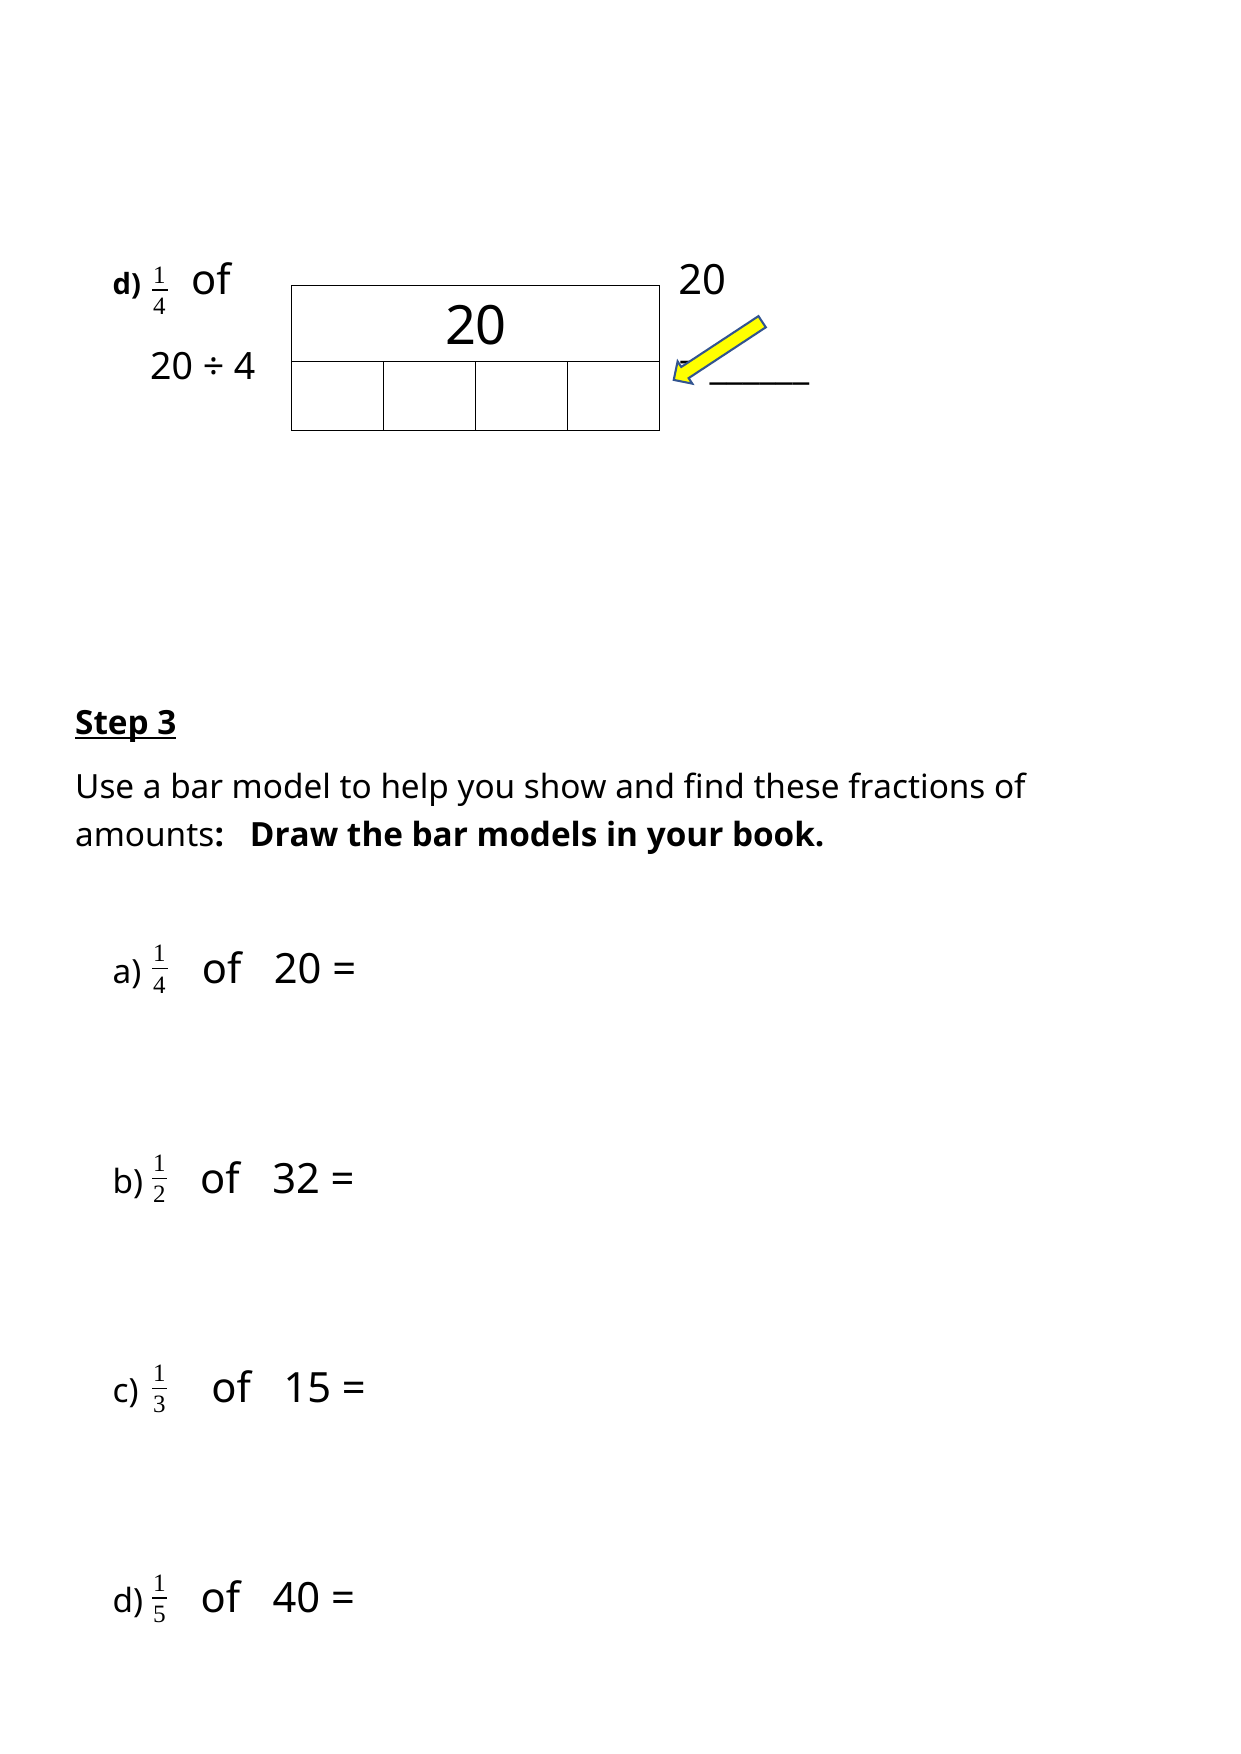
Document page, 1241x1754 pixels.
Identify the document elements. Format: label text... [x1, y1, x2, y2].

table_cell [568, 362, 659, 430]
list of 40 = [112, 1568, 1165, 1629]
list of 32 = [112, 1148, 1165, 1210]
list of 20 = [112, 939, 1165, 1000]
table_cell [292, 362, 383, 430]
text Use a bar model to help you show and find these fractions of amounts: Draw the bar models in your book. [75, 763, 1165, 856]
table_cell [384, 362, 475, 430]
list of 15 = [112, 1358, 1165, 1419]
text Step 3 [75, 698, 1165, 744]
table_header 20 [292, 286, 659, 361]
table_cell [476, 362, 567, 430]
list of 20 20 ÷ 4 = ______ [112, 250, 1165, 392]
